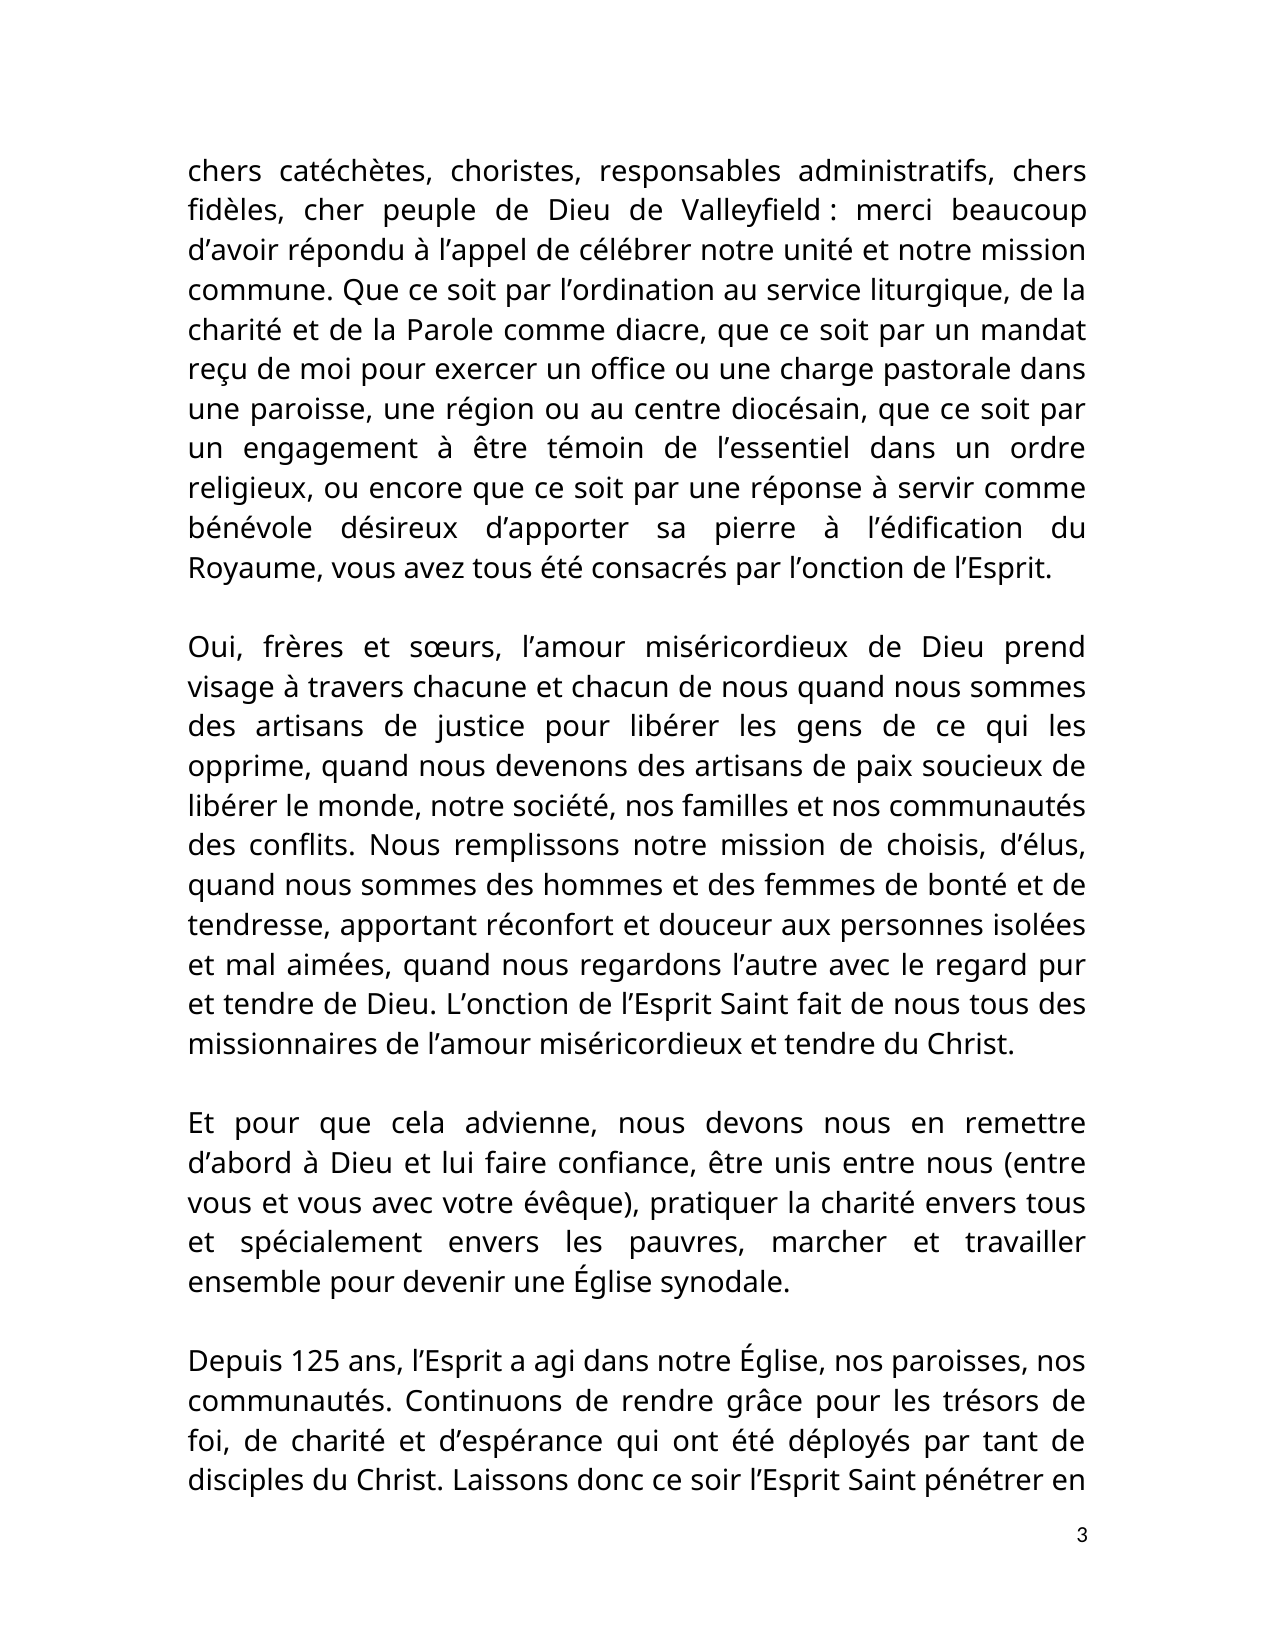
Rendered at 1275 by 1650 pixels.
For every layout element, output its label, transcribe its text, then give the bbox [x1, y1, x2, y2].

text Et pour que cela advienne, nous devons nous en remettre d’abord à Dieu et lui faire confiance, être unis entre nous (entre vous et vous avec votre évêque), pratiquer la charité envers tous et spécialement envers les pauvres, marcher et travailler ensemble pour devenir une Église synodale. [187, 1102, 1087, 1301]
text Oui, frères et sœurs, l’amour miséricordieux de Dieu prend visage à travers chacune et chacun de nous quand nous sommes des artisans de justice pour libérer les gens de ce qui les opprime, quand nous devenons des artisans de paix soucieux de libérer le monde, notre société, nos familles et nos communautés des conflits. Nous remplissons notre mission de choisis, d’élus, quand nous sommes des hommes et des femmes de bonté et de tendresse, apportant réconfort et douceur aux personnes isolées et mal aimées, quand nous regardons l’autre avec le regard pur et tendre de Dieu. L’onction de l’Esprit Saint fait de nous tous des missionnaires de l’amour miséricordieux et tendre du Christ. [187, 626, 1087, 1063]
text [187, 150, 1087, 587]
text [187, 1341, 1087, 1499]
